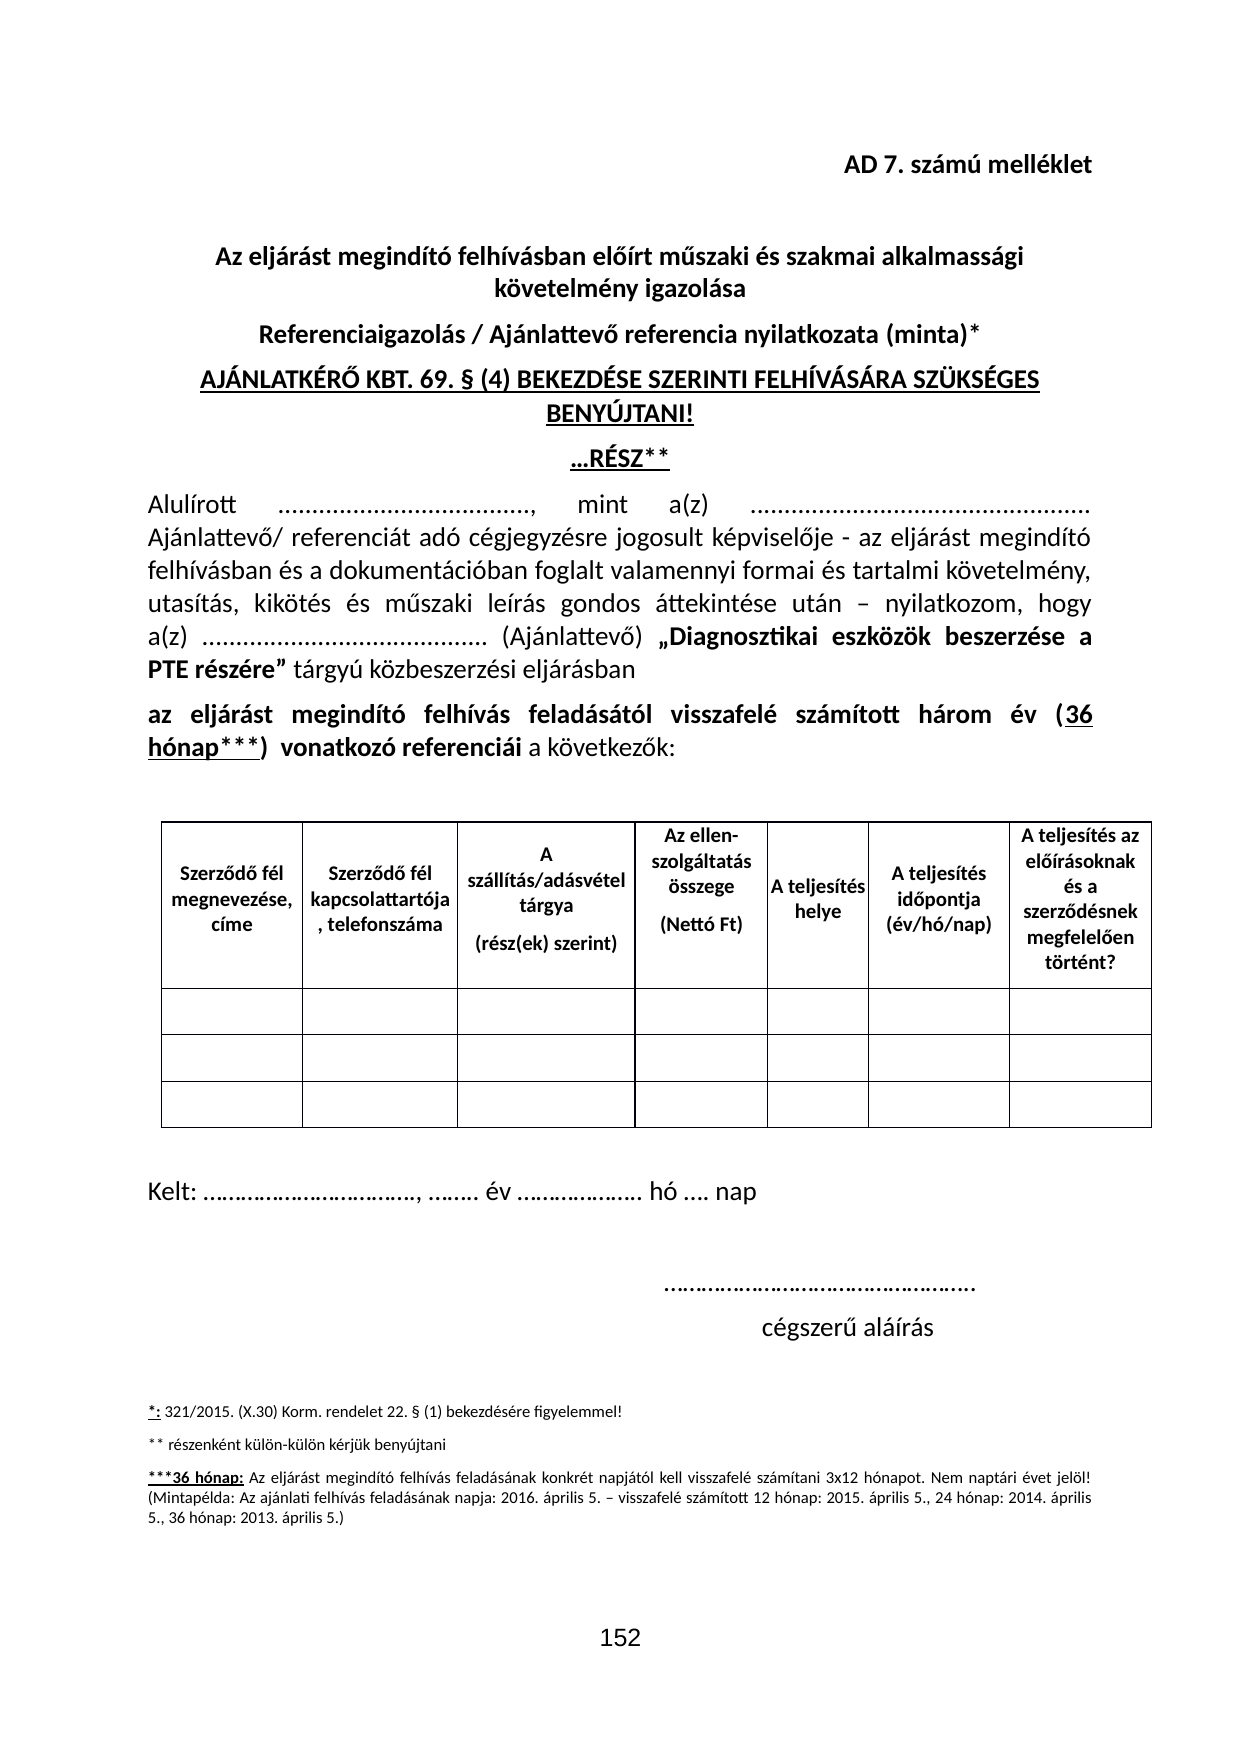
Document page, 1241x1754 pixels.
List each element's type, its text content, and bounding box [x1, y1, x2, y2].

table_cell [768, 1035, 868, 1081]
text ** részenként külön-külön kérjük benyújtani [148, 1434, 1093, 1454]
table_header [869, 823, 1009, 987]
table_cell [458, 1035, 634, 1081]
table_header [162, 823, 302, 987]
text Az eljárást megindító felhívásban előírt műszaki és szakmai alkalmassági követelmény igazolása [148, 239, 1093, 305]
text *: 321/2015. (X.30) Korm. rendelet 22. § (1) bekezdésére figyelemmel! [148, 1401, 1093, 1422]
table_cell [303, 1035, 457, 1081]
text az eljárást megindító felhívás feladásától visszafelé számított három év (36 hónap***) vonatkozó referenciái a következők: [148, 697, 1093, 763]
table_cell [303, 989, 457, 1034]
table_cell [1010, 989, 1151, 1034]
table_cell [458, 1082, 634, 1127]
text ………………………………………….. [148, 1265, 1093, 1298]
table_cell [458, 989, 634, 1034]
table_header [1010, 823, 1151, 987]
text …RÉSZ** [148, 441, 1093, 474]
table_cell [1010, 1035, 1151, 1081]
text Referenciaigazolás / Ajánlattevő referencia nyilatkozata (minta)* [148, 317, 1093, 350]
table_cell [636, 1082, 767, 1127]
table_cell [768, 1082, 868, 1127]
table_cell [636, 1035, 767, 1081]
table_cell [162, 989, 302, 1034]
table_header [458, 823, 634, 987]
text Alulírott ....................................., mint a(z) .................................................. Ajánlattevő/ referenciát adó cégjegyzésre jogosult képviselője - az eljárást megindító felhívásban és a dokumentációban foglalt valamennyi formai és tartalmi követelmény, utasítás, kikötés és műszaki leírás gondos áttekintése után – nyilatkozom, hogy a(z) .......................................... (Ajánlattevő) „Diagnosztikai eszközök beszerzése a PTE részére” tárgyú közbeszerzési eljárásban [148, 487, 1093, 685]
text cégszerű aláírás [148, 1310, 1093, 1343]
text Kelt: ……………………………., …….. év ……………….. hó …. nap [148, 1174, 1093, 1207]
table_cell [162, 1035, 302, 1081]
text ***36 hónap: Az eljárást megindító felhívás feladásának konkrét napjától kell visszafelé számítani 3x12 hónapot. Nem naptári évet jelöl! (Mintapélda: Az ajánlati felhívás feladásának napja: 2016. április 5. – visszafelé számított 12 hónap: 2015. április 5., 24 hónap: 2014. április 5., 36 hónap: 2013. április 5.) [148, 1467, 1093, 1528]
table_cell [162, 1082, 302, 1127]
text Ajánlatkérő Kbt. 69. § (4) bekezdése szerinti felhívására szükséges benyújtani! [148, 363, 1093, 429]
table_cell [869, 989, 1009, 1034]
text AD 7. számú melléklet [148, 148, 1093, 181]
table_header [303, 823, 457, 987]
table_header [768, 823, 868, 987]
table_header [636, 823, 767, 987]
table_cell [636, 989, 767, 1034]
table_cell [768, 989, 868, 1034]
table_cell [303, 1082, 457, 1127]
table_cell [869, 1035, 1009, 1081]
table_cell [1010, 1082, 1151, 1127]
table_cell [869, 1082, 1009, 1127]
